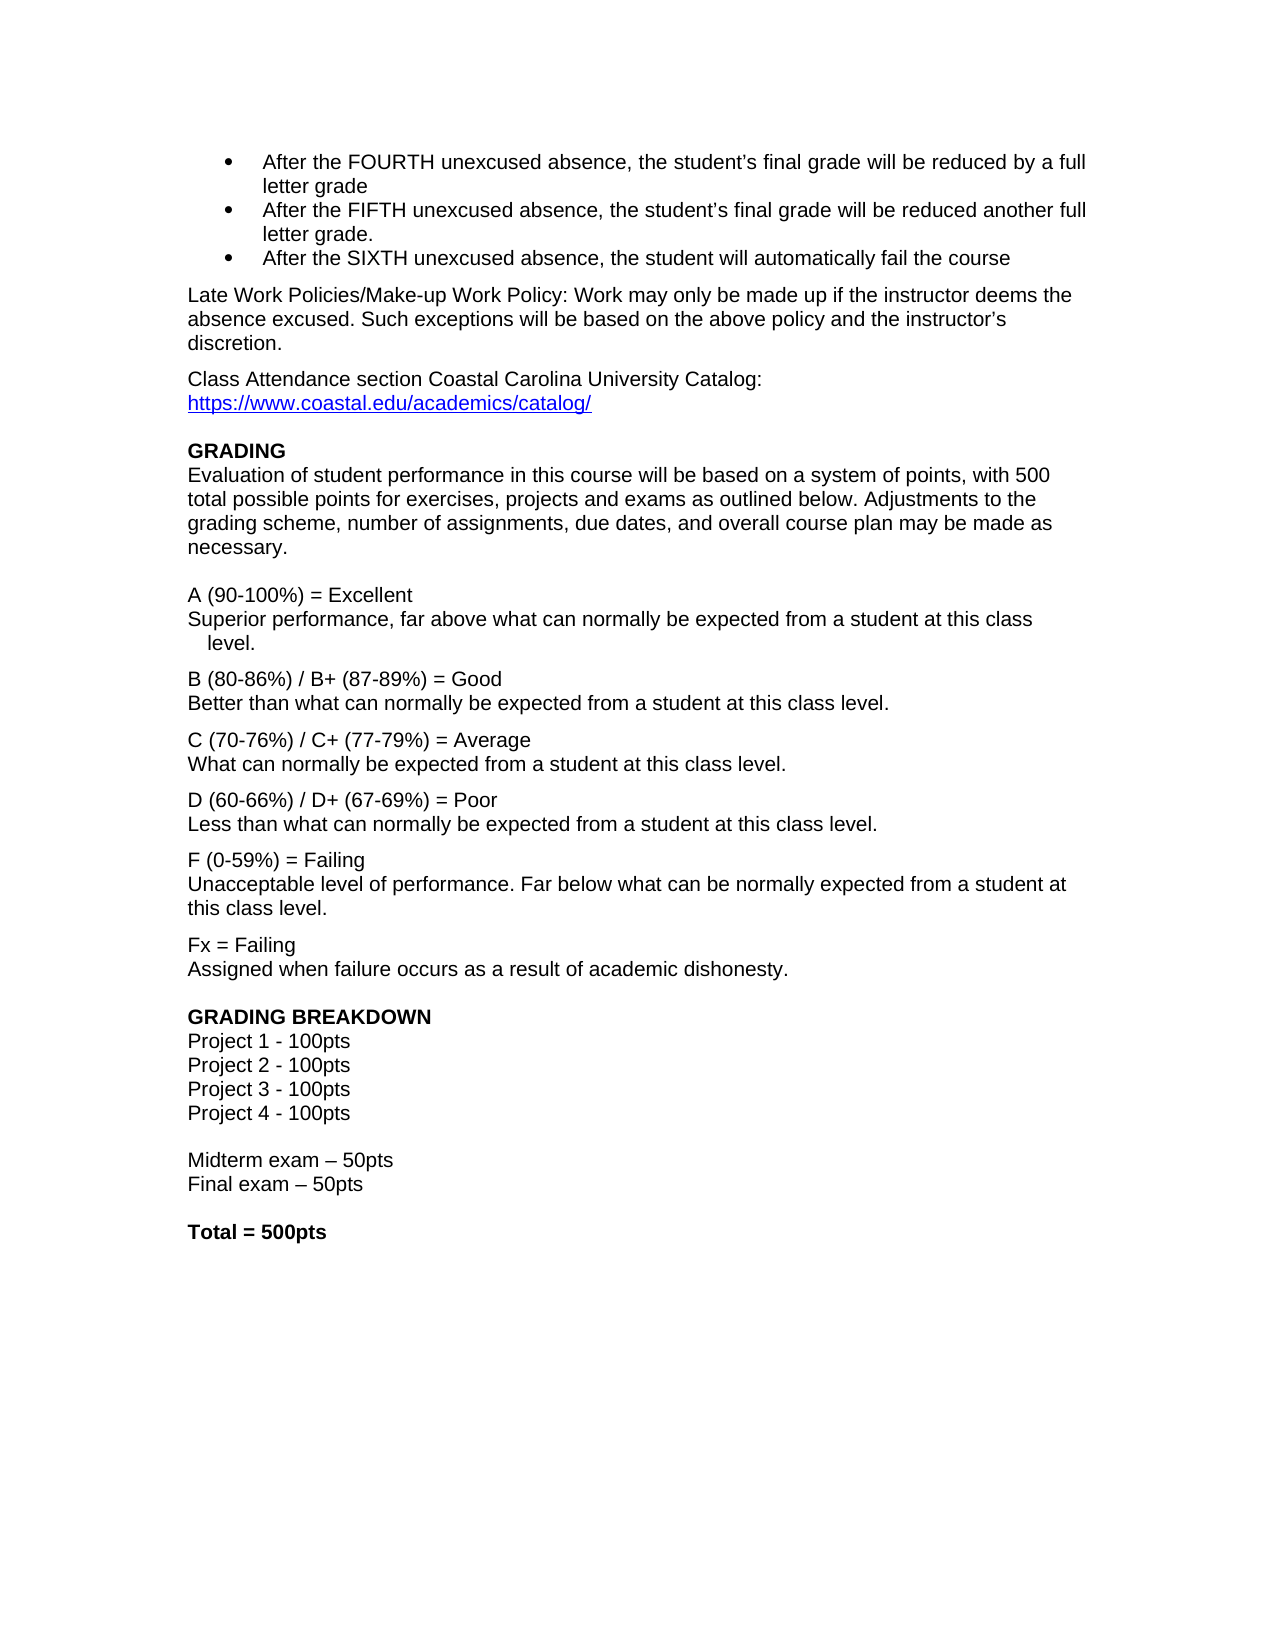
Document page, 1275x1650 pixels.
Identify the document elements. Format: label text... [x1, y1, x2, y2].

text GRADING BREAKDOWN [187, 1004, 1087, 1028]
list After the FIFTH unexcused absence, the student’s final grade will be reduced another full letter grade. [225, 198, 1087, 246]
text D (60-66%) / D+ (67-69%) = Poor [187, 788, 1087, 812]
text GRADING [187, 439, 1087, 463]
text F (0-59%) = Failing [187, 848, 1087, 872]
text Project 4 - 100pts [187, 1100, 1087, 1124]
text Total = 500pts [187, 1220, 1087, 1244]
text Superior performance, far above what can normally be expected from a student at this class level. [187, 607, 1087, 654]
text Late Work Policies/Make-up Work Policy: Work may only be made up if the instructor deems the absence excused. Such exceptions will be based on the above policy and the instructor’s discretion. [187, 283, 1087, 354]
text Fx = Failing [187, 933, 1087, 957]
text https://www.coastal.edu/academics/catalog/ [187, 391, 1087, 415]
text Project 1 - 100pts [187, 1028, 1087, 1052]
list After the SIXTH unexcused absence, the student will automatically fail the course [225, 246, 1087, 270]
text Project 3 - 100pts [187, 1076, 1087, 1100]
text What can normally be expected from a student at this class level. [187, 751, 1087, 775]
text Less than what can normally be expected from a student at this class level. [187, 812, 1087, 836]
text Unacceptable level of performance. Far below what can be normally expected from a student at this class level. [187, 872, 1087, 920]
text Evaluation of student performance in this course will be based on a system of points, with 500 total possible points for exercises, projects and exams as outlined below. Adjustments to the grading scheme, number of assignments, due dates, and overall course plan may be made as necessary. [187, 463, 1087, 559]
text Final exam – 50pts [187, 1172, 1087, 1196]
text Project 2 - 100pts [187, 1052, 1087, 1076]
text Midterm exam – 50pts [187, 1148, 1087, 1172]
text Better than what can normally be expected from a student at this class level. [187, 691, 1087, 715]
text Class Attendance section Coastal Carolina University Catalog: [187, 367, 1087, 391]
text A (90-100%) = Excellent [187, 583, 1087, 607]
text B (80-86%) / B+ (87-89%) = Good [187, 667, 1087, 691]
list After the FOURTH unexcused absence, the student’s final grade will be reduced by a full letter grade [225, 150, 1087, 198]
text Assigned when failure occurs as a result of academic dishonesty. [187, 957, 1087, 981]
text C (70-76%) / C+ (77-79%) = Average [187, 727, 1087, 751]
